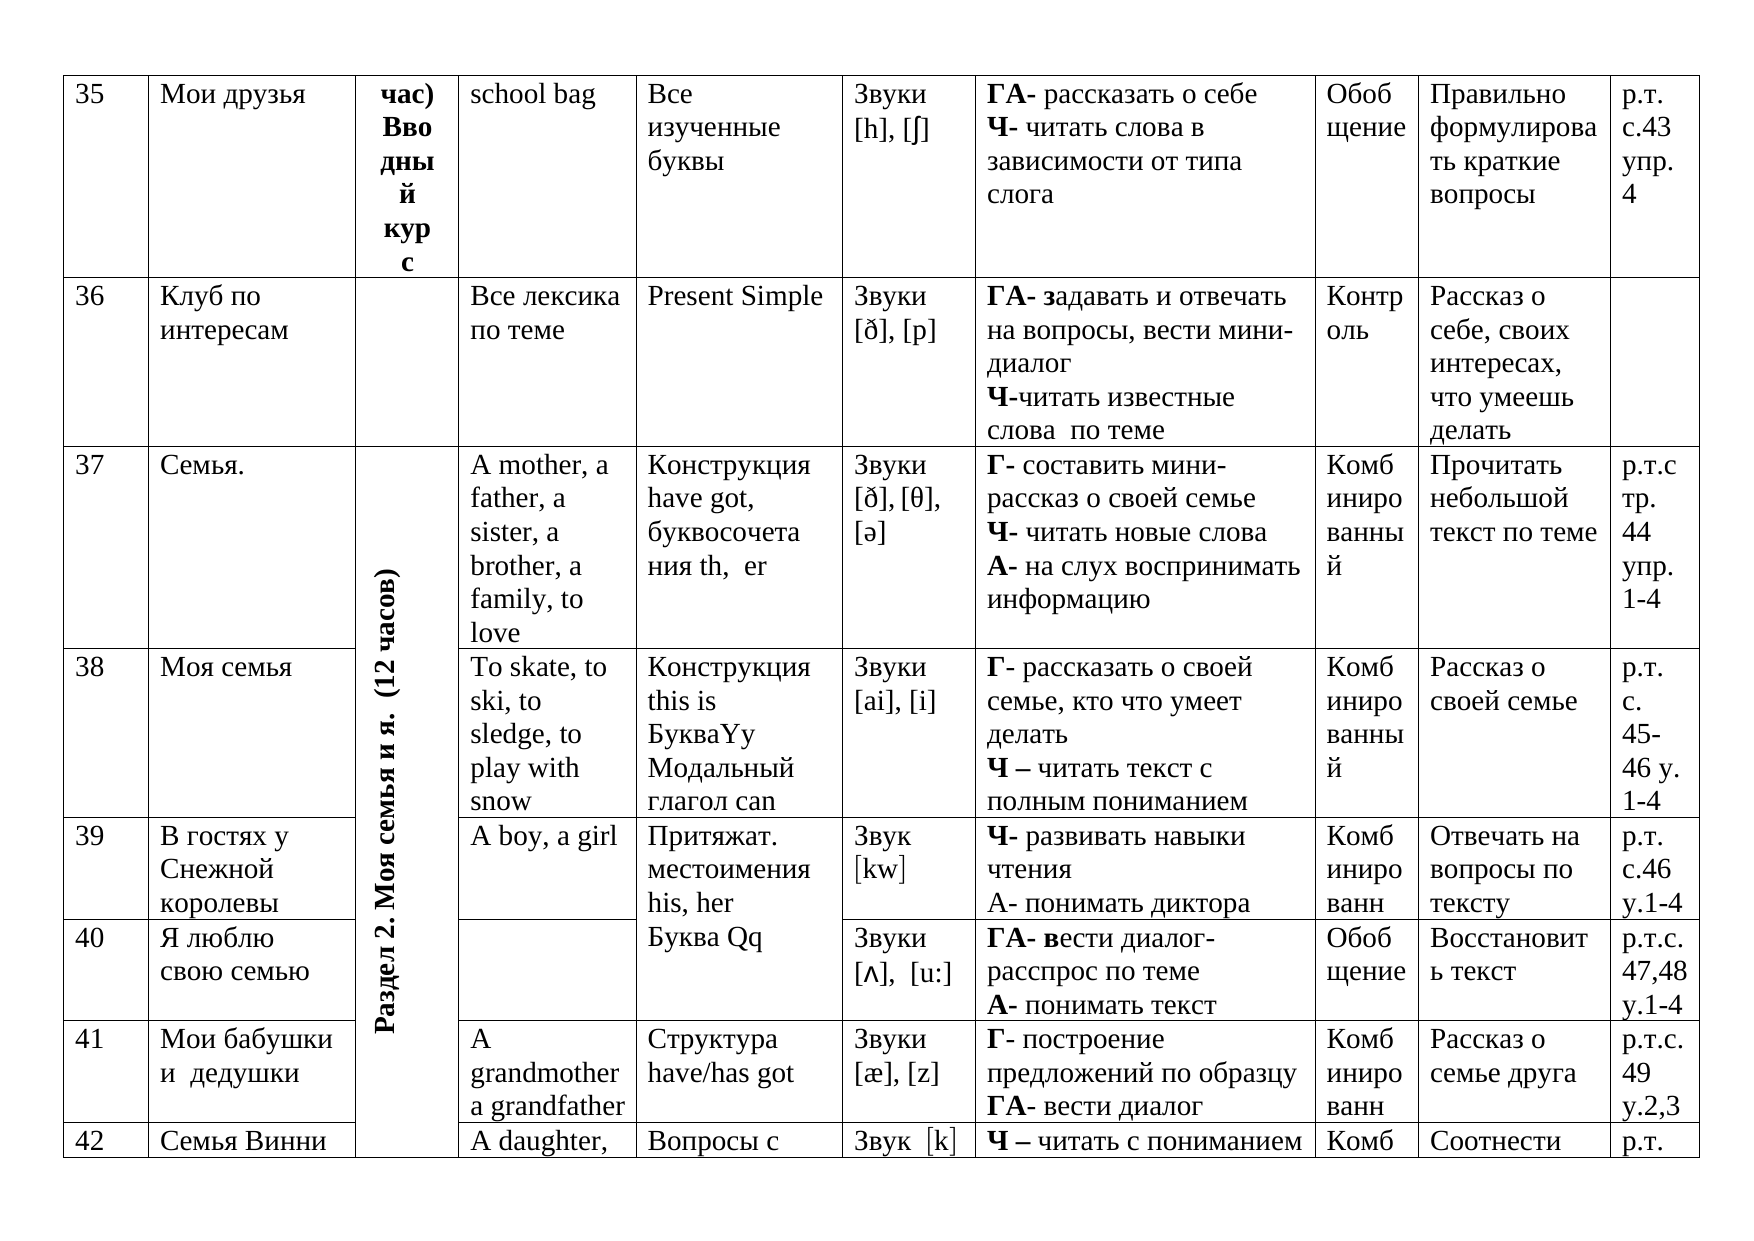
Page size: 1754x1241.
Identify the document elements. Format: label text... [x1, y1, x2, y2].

table_cell 36 [64, 278, 148, 446]
table_cell Рассказ о своей семье [1419, 649, 1610, 817]
table_cell р.т.с.49 у.2,3 [1611, 1021, 1699, 1122]
table_cell ГА- задавать и отвечать на вопросы, вести мини-диалог Ч-читать известные слова по теме [976, 278, 1315, 446]
table_cell Клуб по интересам [149, 278, 355, 446]
table_cell Звуки [h], [ʃ] [843, 76, 975, 277]
table_cell Все лексика по теме [459, 278, 636, 446]
table_cell Комбинированн [1316, 1123, 1418, 1157]
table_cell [976, 1123, 1315, 1157]
table_cell р.т. с.43 упр. 4 [1611, 76, 1699, 277]
table_cell Контроль [1316, 278, 1418, 446]
table_cell Моя семья [149, 649, 355, 817]
table_cell [356, 278, 458, 446]
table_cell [1419, 1123, 1610, 1157]
table_cell Комбинированный [1316, 447, 1418, 648]
table_cell Рассказ о семье друга [1419, 1021, 1610, 1122]
table_cell Все изученные буквы [637, 76, 842, 277]
table_cell Обобщение [1316, 76, 1418, 277]
table_cell Г- рассказать о своей семье, кто что умеет делать Ч – читать текст с полным пониманием [976, 649, 1315, 817]
table_cell Конструкция have got, буквосочета ния th, er [637, 447, 842, 648]
table_cell [459, 920, 636, 1020]
table_cell Звуки [ð], [θ], [ə] [843, 447, 975, 648]
table_cell Прочитать небольшой текст по теме [1419, 447, 1610, 648]
table_cell В гостях у Снежной королевы [149, 818, 355, 919]
table_cell Конструкция this is БукваYy Модальный глагол can [637, 649, 842, 817]
table_cell Ч- развивать навыки чтения А- понимать диктора [976, 818, 1315, 919]
table_cell Я люблю свою семью [149, 920, 355, 1020]
table_cell 37 [64, 447, 148, 648]
table_cell 39 [64, 818, 148, 919]
table_cell ГА- рассказать о себе Ч- читать слова в зависимости от типа слога [976, 76, 1315, 277]
table_cell Рассказ о себе, своих интересах, что умеешь делать [1419, 278, 1610, 446]
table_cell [459, 76, 636, 277]
table_cell Г- построение предложений по образцу ГА- вести диалог [976, 1021, 1315, 1122]
table_cell Восстановить текст [1419, 920, 1610, 1020]
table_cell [637, 1123, 842, 1157]
table_cell р.т.с.47,48 у.1-4 [1611, 920, 1699, 1020]
table_cell ГА- вести диалог-расспрос по теме А- понимать текст [976, 920, 1315, 1020]
table_cell Г- составить мини-рассказ о своей семье Ч- читать новые слова А- на слух воспринимать информацию [976, 447, 1315, 648]
table_cell р.т. с. 45-46 у. 1-4 [1611, 649, 1699, 817]
table_cell Звуки [ð], [p] [843, 278, 975, 446]
table_cell 38 [64, 649, 148, 817]
table_cell Обобщение [1316, 920, 1418, 1020]
table_cell To skate, to ski, to sledge, to play with snow [459, 649, 636, 817]
table_cell 41 [64, 1021, 148, 1122]
table_cell Комбинированный [1316, 649, 1418, 817]
table_cell Звуки [ai], [i] [843, 649, 975, 817]
table_cell Притяжат. местоимения his, her Буква Qq [637, 818, 842, 1020]
table_cell A daughter, a son [459, 1123, 636, 1157]
table_cell р.т. с.50 у1-3 [1611, 1123, 1699, 1157]
table_cell р.т. с.46 у.1-4 [1611, 818, 1699, 919]
table_cell A mother, a father, a sister, a brother, a family, to love [459, 447, 636, 648]
table_cell Звук k [843, 1123, 975, 1157]
table_cell Комбинированн [1316, 1021, 1418, 1122]
table_cell Правильно формулировать краткие вопросы [1419, 76, 1610, 277]
table_cell р.т.стр. 44 упр. 1-4 [1611, 447, 1699, 648]
table_cell Мои друзья [149, 76, 355, 277]
table_cell Семья. [149, 447, 355, 648]
table_cell Структура have/has got [637, 1021, 842, 1122]
table_cell Комбинированн [1316, 818, 1418, 919]
table_cell Семья Винни Пуха [149, 1123, 355, 1157]
table_cell A grandmothera grandfather [459, 1021, 636, 1122]
table_cell 35 [64, 76, 148, 277]
table_cell 42 [64, 1123, 148, 1157]
table_cell Звуки [ʌ], [u:] [843, 920, 975, 1020]
table_cell Звук kw [843, 818, 975, 919]
table_cell Мои бабушки и дедушки [149, 1021, 355, 1122]
table_cell 40 [64, 920, 148, 1020]
table_cell Present Simple [637, 278, 842, 446]
table_cell A boy, a girl [459, 818, 636, 919]
table_cell Звуки [æ], [z] [843, 1021, 975, 1122]
table_cell Отвечать на вопросы по тексту [1419, 818, 1610, 919]
table_cell [1611, 278, 1699, 446]
table_cell Раздел 2. Моя семья и я. (12 часов) [356, 447, 458, 1157]
